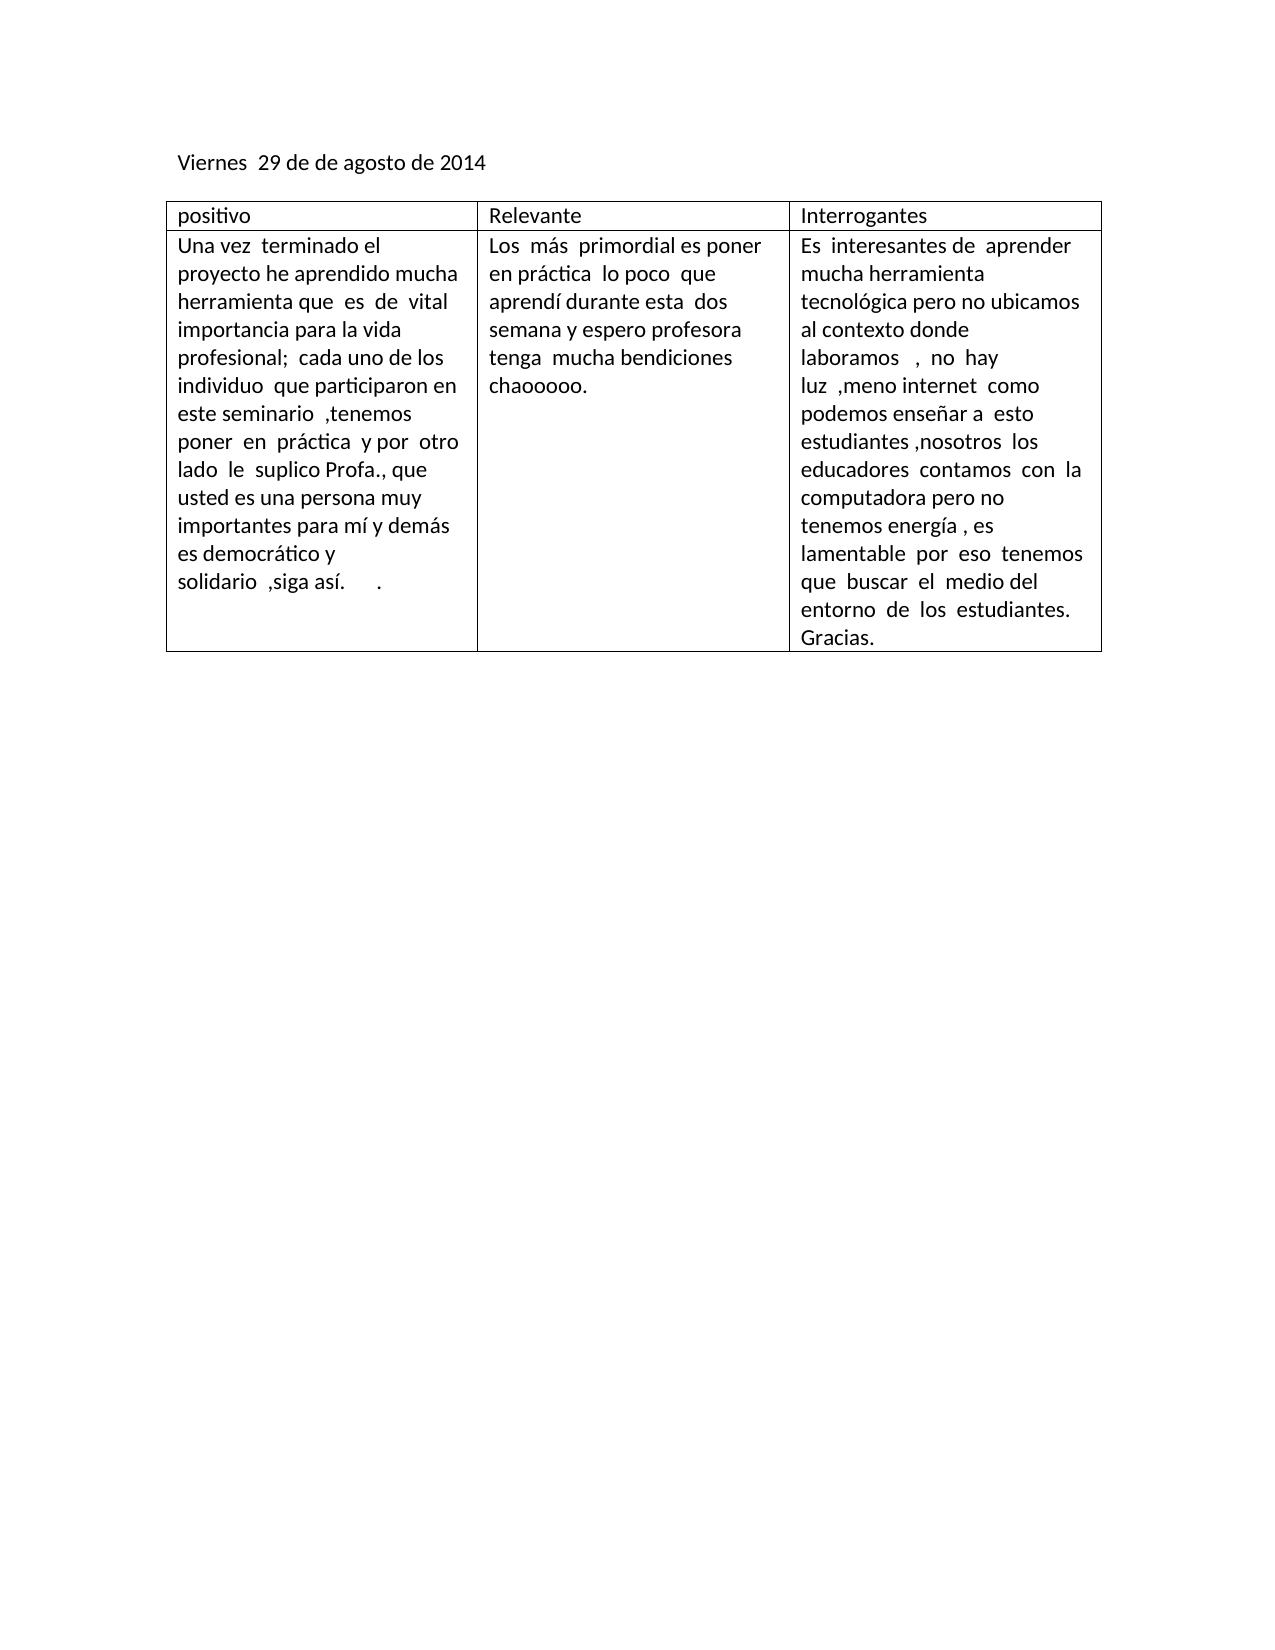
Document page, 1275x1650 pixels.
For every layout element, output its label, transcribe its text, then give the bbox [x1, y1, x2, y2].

table_header Relevante [478, 202, 789, 230]
table_cell Una vez terminado el proyecto he aprendido mucha herramienta que es de vital importancia para la vida profesional; cada uno de los individuo que participaron en este seminario ,tenemos poner en práctica y por otro lado le suplico Profa., que usted es una persona muy importantes para mí y demás es democrático y solidario ,siga así. . [167, 231, 477, 651]
table_header Interrogantes [790, 202, 1101, 230]
text Viernes 29 de de agosto de 2014 [177, 148, 1098, 176]
table_cell Es interesantes de aprender mucha herramienta tecnológica pero no ubicamos al contexto donde laboramos , no hay luz ,meno internet como podemos enseñar a esto estudiantes ,nosotros los educadores contamos con la computadora pero no tenemos energía , es lamentable por eso tenemos que buscar el medio del entorno de los estudiantes. Gracias. [790, 231, 1101, 651]
table_header positivo [167, 202, 477, 230]
table_cell Los más primordial es poner en práctica lo poco que aprendí durante esta dos semana y espero profesora tenga mucha bendiciones chaooooo. [478, 231, 789, 651]
